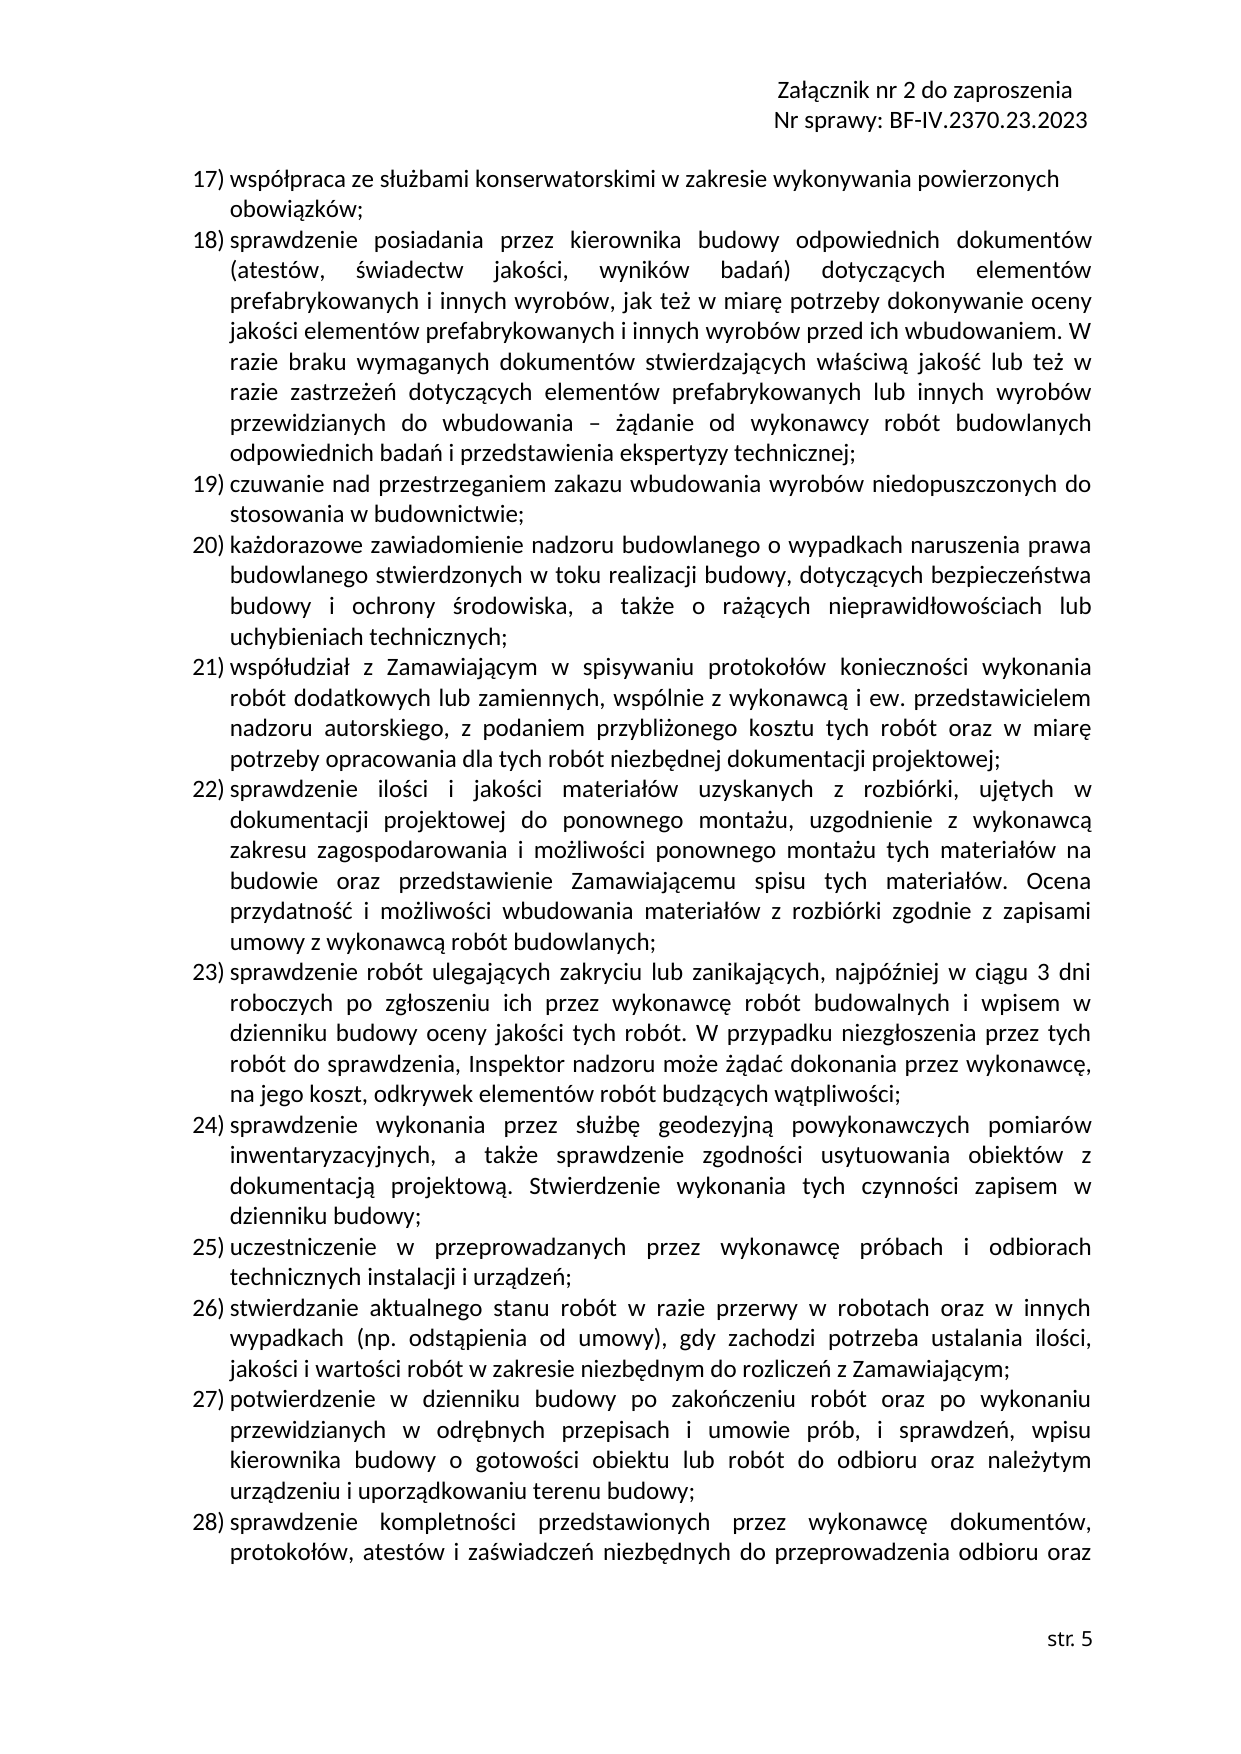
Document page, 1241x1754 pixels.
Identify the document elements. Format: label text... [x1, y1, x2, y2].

list stwierdzanie aktualnego stanu robót w razie przerwy w robotach oraz w innych wypadkach (np. odstąpienia od umowy), gdy zachodzi potrzeba ustalania ilości, jakości i wartości robót w zakresie niezbędnym do rozliczeń z Zamawiającym; [192, 1292, 1093, 1384]
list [192, 1506, 1093, 1567]
list współpraca ze służbami konserwatorskimi w zakresie wykonywania powierzonych obowiązków; [192, 163, 1093, 224]
list sprawdzenie ilości i jakości materiałów uzyskanych z rozbiórki, ujętych w dokumentacji projektowej do ponownego montażu, uzgodnienie z wykonawcą zakresu zagospodarowania i możliwości ponownego montażu tych materiałów na budowie oraz przedstawienie Zamawiającemu spisu tych materiałów. Ocena przydatność i możliwości wbudowania materiałów z rozbiórki zgodnie z zapisami umowy z wykonawcą robót budowlanych; [192, 773, 1093, 956]
list sprawdzenie posiadania przez kierownika budowy odpowiednich dokumentów (atestów, świadectw jakości, wyników badań) dotyczących elementów prefabrykowanych i innych wyrobów, jak też w miarę potrzeby dokonywanie oceny jakości elementów prefabrykowanych i innych wyrobów przed ich wbudowaniem. W razie braku wymaganych dokumentów stwierdzających właściwą jakość lub też w razie zastrzeżeń dotyczących elementów prefabrykowanych lub innych wyrobów przewidzianych do wbudowania – żądanie od wykonawcy robót budowlanych odpowiednich badań i przedstawienia ekspertyzy technicznej; [192, 224, 1093, 468]
list potwierdzenie w dzienniku budowy po zakończeniu robót oraz po wykonaniu przewidzianych w odrębnych przepisach i umowie prób, i sprawdzeń, wpisu kierownika budowy o gotowości obiektu lub robót do odbioru oraz należytym urządzeniu i uporządkowaniu terenu budowy; [192, 1384, 1093, 1506]
list czuwanie nad przestrzeganiem zakazu wbudowania wyrobów niedopuszczonych do stosowania w budownictwie; [192, 468, 1093, 529]
list sprawdzenie robót ulegających zakryciu lub zanikających, najpóźniej w ciągu 3 dni roboczych po zgłoszeniu ich przez wykonawcę robót budowalnych i wpisem w dzienniku budowy oceny jakości tych robót. W przypadku niezgłoszenia przez tych robót do sprawdzenia, Inspektor nadzoru może żądać dokonania przez wykonawcę, na jego koszt, odkrywek elementów robót budzących wątpliwości; [192, 956, 1093, 1109]
list uczestniczenie w przeprowadzanych przez wykonawcę próbach i odbiorach technicznych instalacji i urządzeń; [192, 1231, 1093, 1292]
list każdorazowe zawiadomienie nadzoru budowlanego o wypadkach naruszenia prawa budowlanego stwierdzonych w toku realizacji budowy, dotyczących bezpieczeństwa budowy i ochrony środowiska, a także o rażących nieprawidłowościach lub uchybieniach technicznych; [192, 529, 1093, 651]
list współudział z Zamawiającym w spisywaniu protokołów konieczności wykonania robót dodatkowych lub zamiennych, wspólnie z wykonawcą i ew. przedstawicielem nadzoru autorskiego, z podaniem przybliżonego kosztu tych robót oraz w miarę potrzeby opracowania dla tych robót niezbędnej dokumentacji projektowej; [192, 651, 1093, 773]
list sprawdzenie wykonania przez służbę geodezyjną powykonawczych pomiarów inwentaryzacyjnych, a także sprawdzenie zgodności usytuowania obiektów z dokumentacją projektową. Stwierdzenie wykonania tych czynności zapisem w dzienniku budowy; [192, 1109, 1093, 1231]
